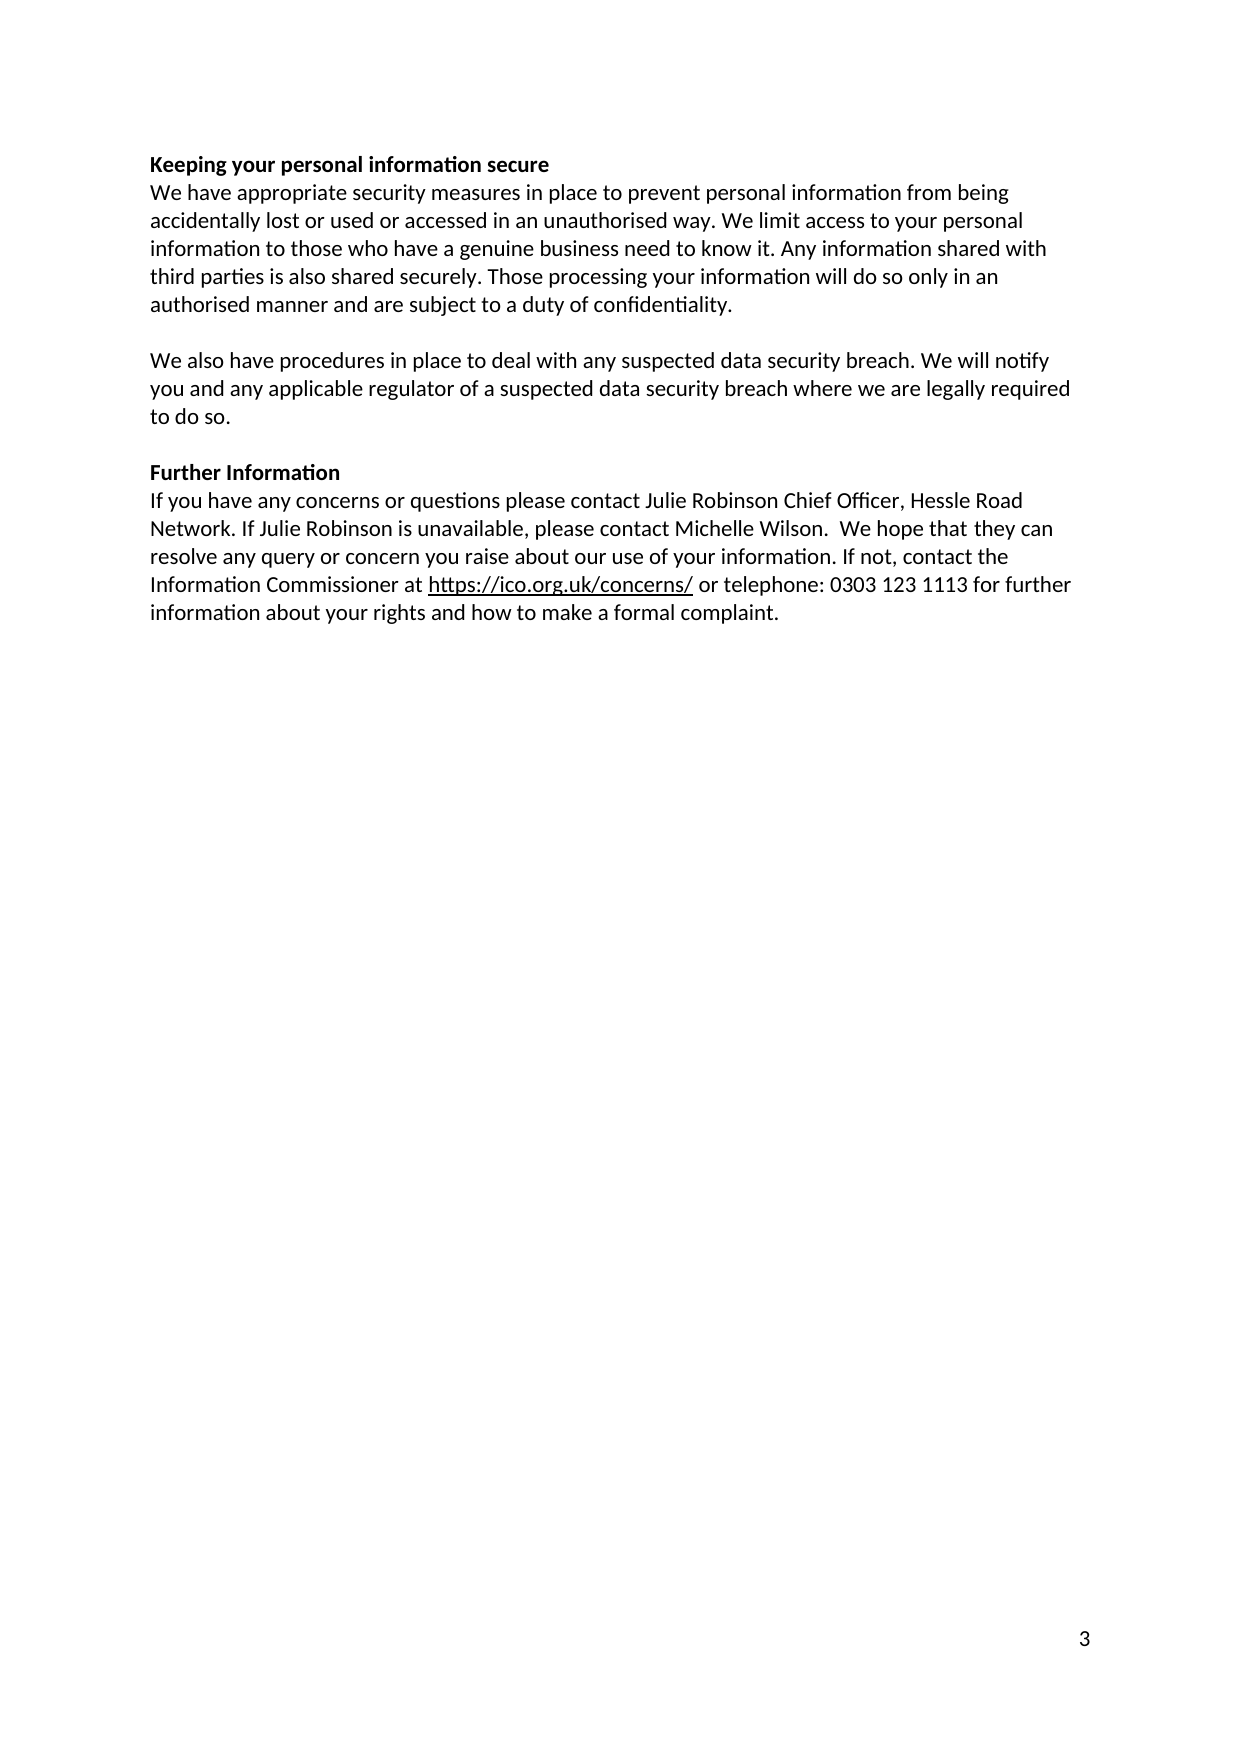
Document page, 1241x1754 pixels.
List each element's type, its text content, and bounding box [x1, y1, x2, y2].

text Further Information [150, 458, 1090, 486]
text We have appropriate security measures in place to prevent personal information from being accidentally lost or used or accessed in an unauthorised way. We limit access to your personal information to those who have a genuine business need to know it. Any information shared with third parties is also shared securely. Those processing your information will do so only in an authorised manner and are subject to a duty of confidentiality. [150, 178, 1090, 318]
text If you have any concerns or questions please contact Julie Robinson Chief Officer, Hessle Road Network. If Julie Robinson is unavailable, please contact Michelle Wilson. We hope that they can resolve any query or concern you raise about our use of your information. If not, contact the Information Commissioner at https://ico.org.uk/concerns/ or telephone: 0303 123 1113 for further information about your rights and how to make a formal complaint. [150, 486, 1090, 626]
text Keeping your personal information secure [150, 150, 1090, 178]
text We also have procedures in place to deal with any suspected data security breach. We will notify you and any applicable regulator of a suspected data security breach where we are legally required to do so. [150, 346, 1090, 430]
